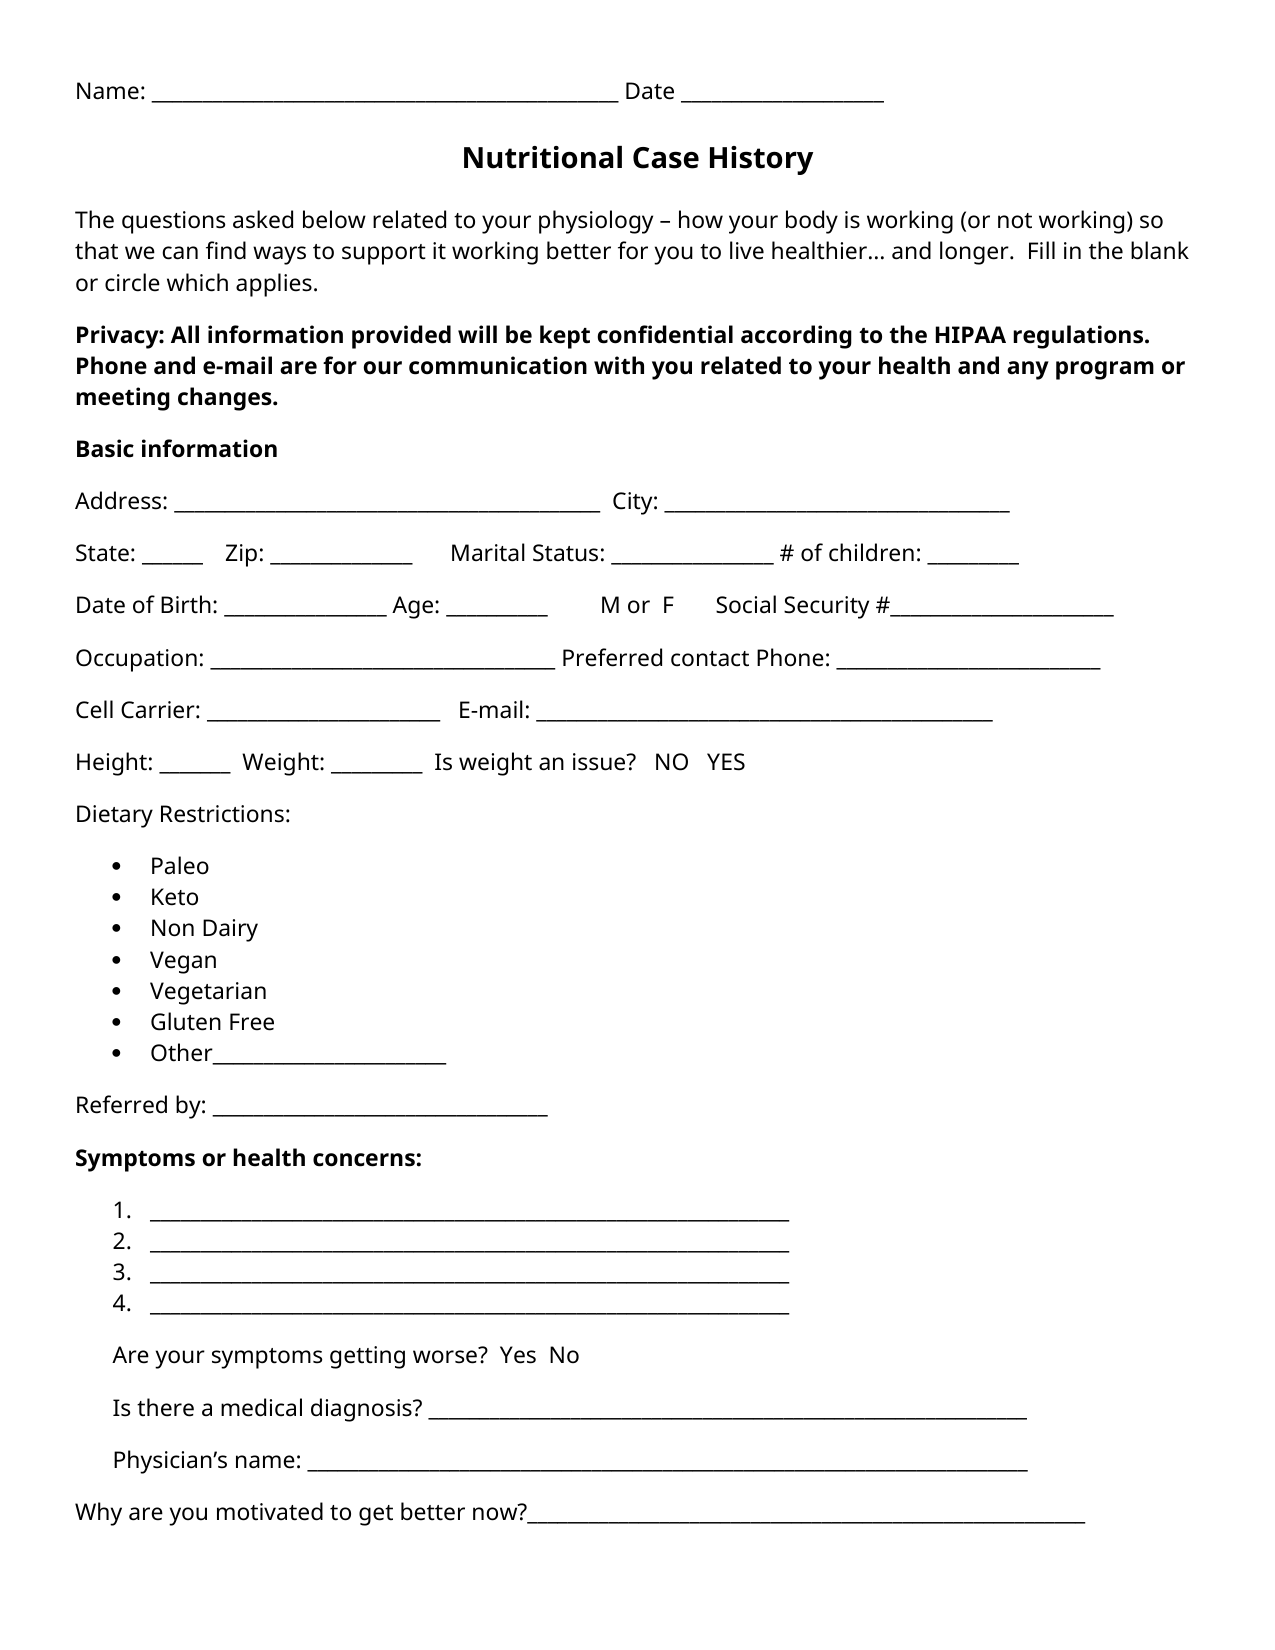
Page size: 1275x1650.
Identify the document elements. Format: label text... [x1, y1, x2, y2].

list Paleo [112, 850, 1200, 881]
list _______________________________________________________________ [112, 1287, 1200, 1318]
text Occupation: __________________________________ Preferred contact Phone: __________________________ [75, 641, 1200, 673]
text Physician’s name: _______________________________________________________________________ [112, 1443, 1200, 1475]
list Other_______________________ [112, 1037, 1200, 1068]
text Date of Birth: ________________ Age: __________ M or F Social Security #______________________ [75, 589, 1200, 621]
list _______________________________________________________________ [112, 1225, 1200, 1256]
text Symptoms or health concerns: [75, 1141, 1200, 1173]
text The questions asked below related to your physiology – how your body is working (or not working) so that we can find ways to support it working better for you to live healthier… and longer. Fill in the blank or circle which applies. [75, 204, 1200, 298]
text Cell Carrier: _______________________ E-mail: _____________________________________________ [75, 693, 1200, 725]
text Are your symptoms getting worse? Yes No [112, 1339, 1200, 1371]
list Vegetarian [112, 975, 1200, 1006]
text Why are you motivated to get better now?_______________________________________________________ [75, 1496, 1200, 1527]
text Nutritional Case History [75, 137, 1200, 177]
list _______________________________________________________________ [112, 1193, 1200, 1225]
text Basic information [75, 433, 1200, 464]
list Gluten Free [112, 1006, 1200, 1037]
text Is there a medical diagnosis? ___________________________________________________________ [112, 1391, 1200, 1423]
list _______________________________________________________________ [112, 1256, 1200, 1287]
text Privacy: All information provided will be kept confidential according to the HIPAA regulations. Phone and e-mail are for our communication with you related to your health and any program or meeting changes. [75, 318, 1200, 412]
text State: ______ Zip: ______________ Marital Status: ________________ # of children: _________ [75, 537, 1200, 568]
text Referred by: _________________________________ [75, 1089, 1200, 1121]
list Non Dairy [112, 912, 1200, 943]
list Keto [112, 881, 1200, 912]
text Dietary Restrictions: [75, 798, 1200, 829]
text Height: _______ Weight: _________ Is weight an issue? NO YES [75, 746, 1200, 777]
text Address: __________________________________________ City: __________________________________ [75, 485, 1200, 516]
list Vegan [112, 943, 1200, 975]
